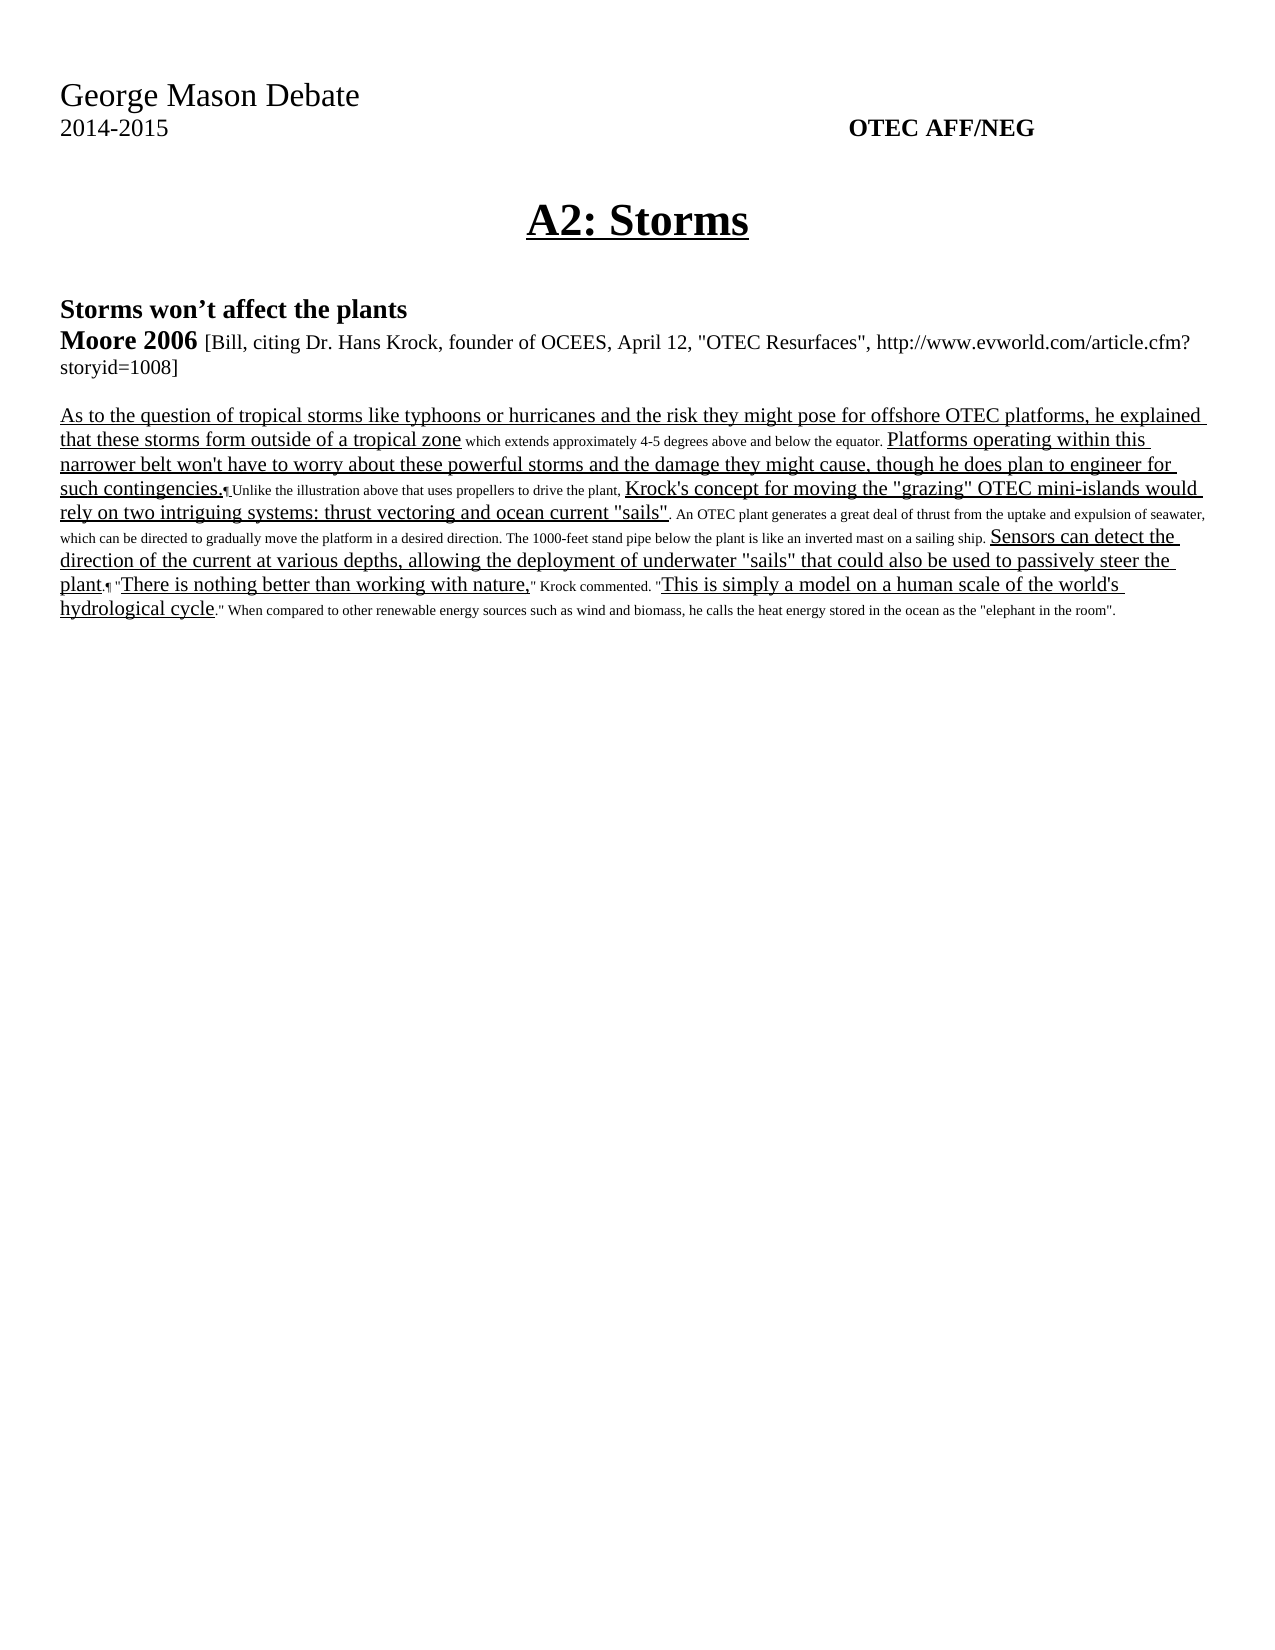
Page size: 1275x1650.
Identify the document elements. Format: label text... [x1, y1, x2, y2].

subtitle A2: Storms [60, 192, 1215, 245]
text Moore 2006 [Bill, citing Dr. Hans Krock, founder of OCEES, April 12, "OTEC Resurfaces", http://www.evworld.com/article.cfm?storyid=1008] [60, 324, 1215, 379]
subtitle Storms won’t affect the plants [60, 293, 1215, 324]
text As to the question of tropical storms like typhoons or hurricanes and the risk they might pose for offshore OTEC platforms, he explained that these storms form outside of a tropical zone which extends approximately 4-5 degrees above and below the equator. Platforms operating within this narrower belt won't have to worry about these powerful storms and the damage they might cause, though he does plan to engineer for such contingencies.¶ Unlike the illustration above that uses propellers to drive the plant, Krock's concept for moving the "grazing" OTEC mini-islands would rely on two intriguing systems: thrust vectoring and ocean current "sails". An OTEC plant generates a great deal of thrust from the uptake and expulsion of seawater, which can be directed to gradually move the platform in a desired direction. The 1000-feet stand pipe below the plant is like an inverted mast on a sailing ship. Sensors can detect the direction of the current at various depths, allowing the deployment of underwater "sails" that could also be used to passively steer the plant.¶ "There is nothing better than working with nature," Krock commented. "This is simply a model on a human scale of the world's hydrological cycle." When compared to other renewable energy sources such as wind and biomass, he calls the heat energy stored in the ocean as the "elephant in the room". [60, 403, 1215, 620]
